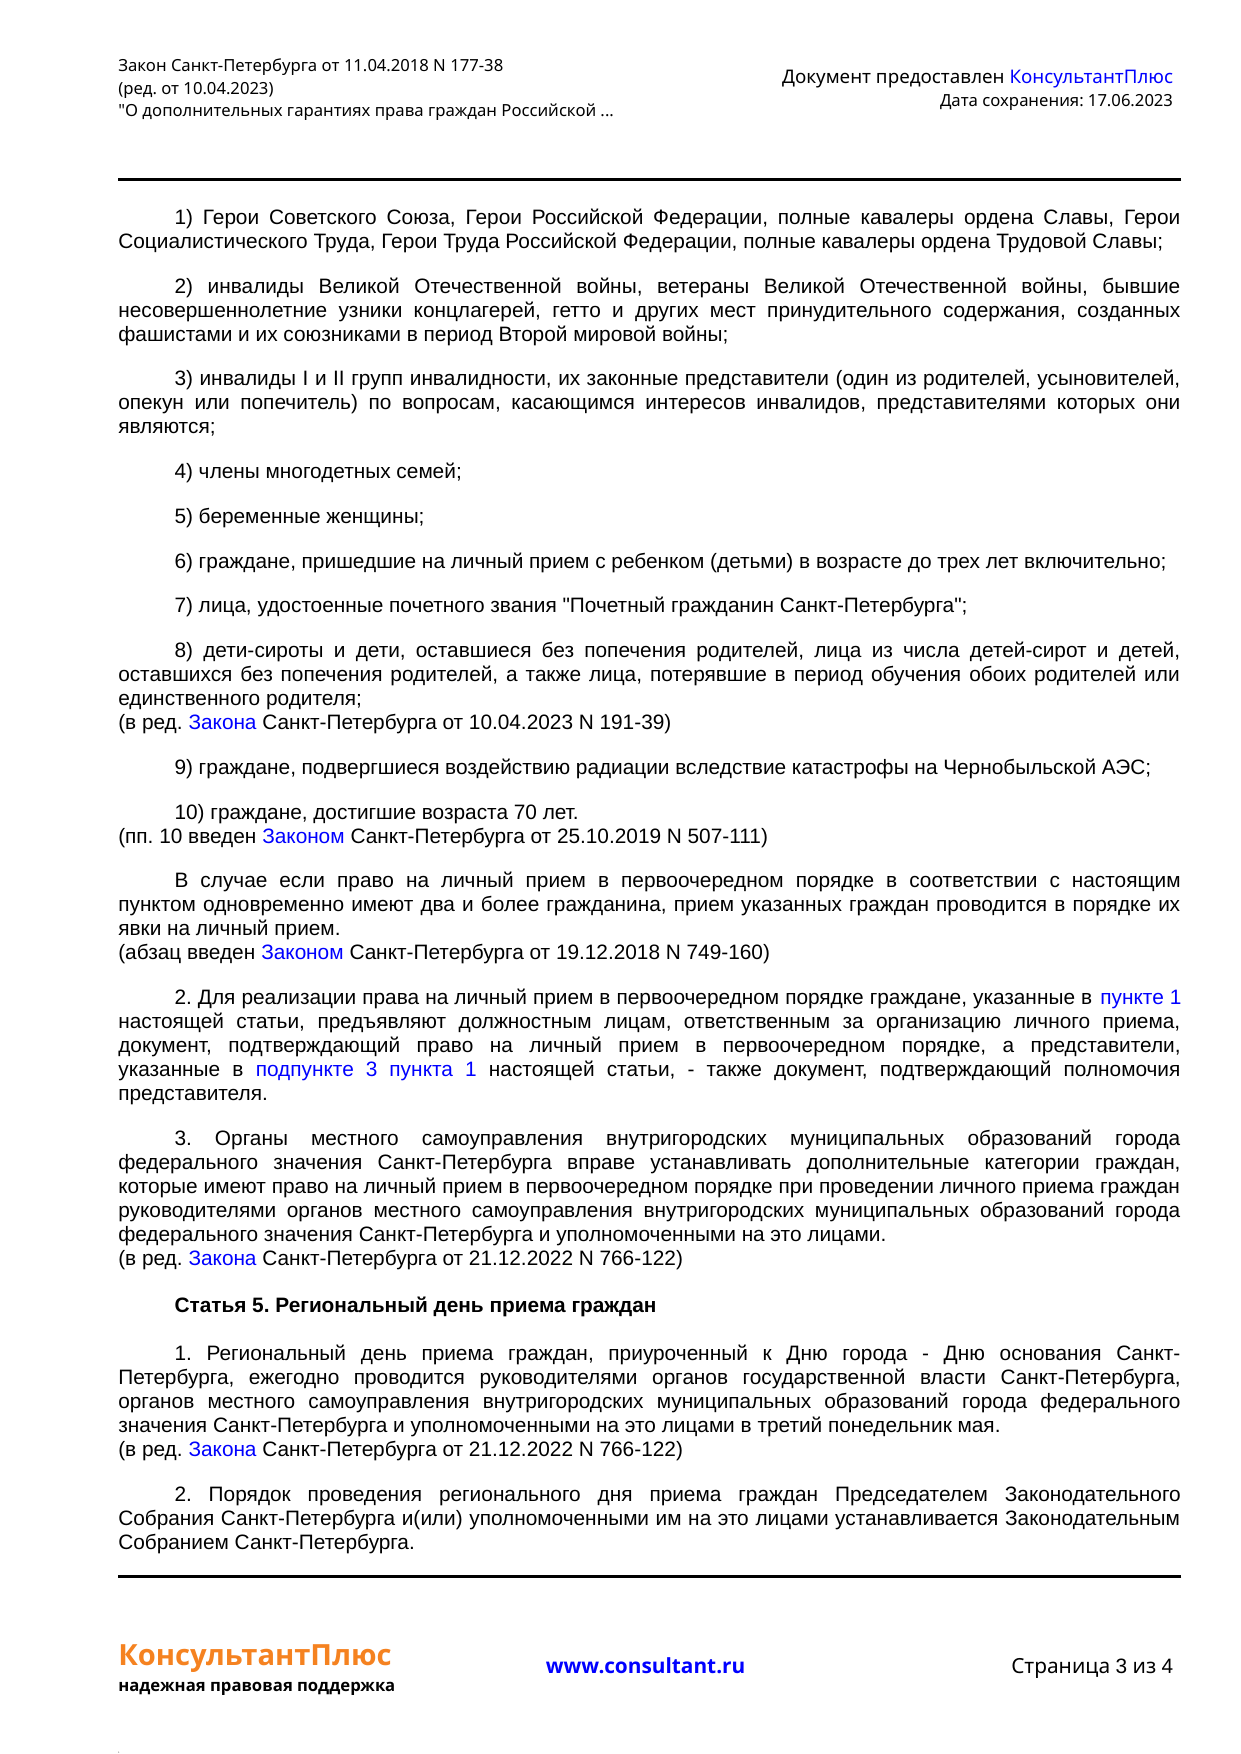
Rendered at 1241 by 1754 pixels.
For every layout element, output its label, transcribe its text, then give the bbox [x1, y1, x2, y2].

text (абзац введен Законом Санкт-Петербурга от 19.12.2018 N 749-160) [118, 940, 1181, 964]
text 2. Порядок проведения регионального дня приема граждан Председателем Законодательного Собрания Санкт-Петербурга и(или) уполномоченными им на это лицами устанавливается Законодательным Собранием Санкт-Петербурга. [118, 1482, 1181, 1554]
text В случае если право на личный прием в первоочередном порядке в соответствии с настоящим пунктом одновременно имеют два и более гражданина, прием указанных граждан проводится в порядке их явки на личный прием. [118, 868, 1181, 940]
text 2. Для реализации права на личный прием в первоочередном порядке граждане, указанные в пункте 1 настоящей статьи, предъявляют должностным лицам, ответственным за организацию личного приема, документ, подтверждающий право на личный прием в первоочередном порядке, а представители, указанные в подпункте 3 пункта 1 настоящей статьи, - также документ, подтверждающий полномочия представителя. [118, 985, 1181, 1105]
text 7) лица, удостоенные почетного звания "Почетный гражданин Санкт-Петербурга"; [118, 593, 1181, 617]
text 2) инвалиды Великой Отечественной войны, ветераны Великой Отечественной войны, бывшие несовершеннолетние узники концлагерей, гетто и других мест принудительного содержания, созданных фашистами и их союзниками в период Второй мировой войны; [118, 273, 1181, 345]
text 6) граждане, пришедшие на личный прием с ребенком (детьми) в возрасте до трех лет включительно; [118, 548, 1181, 572]
text (в ред. Закона Санкт-Петербурга от 10.04.2023 N 191-39) [118, 710, 1181, 734]
text 9) граждане, подвергшиеся воздействию радиации вследствие катастрофы на Чернобыльской АЭС; [118, 755, 1181, 779]
text (в ред. Закона Санкт-Петербурга от 21.12.2022 N 766-122) [118, 1437, 1181, 1461]
text 8) дети-сироты и дети, оставшиеся без попечения родителей, лица из числа детей-сирот и детей, оставшихся без попечения родителей, а также лица, потерявшие в период обучения обоих родителей или единственного родителя; [118, 638, 1181, 710]
text (пп. 10 введен Законом Санкт-Петербурга от 25.10.2019 N 507-111) [118, 823, 1181, 847]
text 10) граждане, достигшие возраста 70 лет. [118, 799, 1181, 823]
text 1. Региональный день приема граждан, приуроченный к Дню города - Дню основания Санкт-Петербурга, ежегодно проводится руководителями органов государственной власти Санкт-Петербурга, органов местного самоуправления внутригородских муниципальных образований города федерального значения Санкт-Петербурга и уполномоченными на это лицами в третий понедельник мая. [118, 1341, 1181, 1437]
text 3) инвалиды I и II групп инвалидности, их законные представители (один из родителей, усыновителей, опекун или попечитель) по вопросам, касающимся интересов инвалидов, представителями которых они являются; [118, 366, 1181, 438]
text 3. Органы местного самоуправления внутригородских муниципальных образований города федерального значения Санкт-Петербурга вправе устанавливать дополнительные категории граждан, которые имеют право на личный прием в первоочередном порядке при проведении личного приема граждан руководителями органов местного самоуправления внутригородских муниципальных образований города федерального значения Санкт-Петербурга и уполномоченными на это лицами. [118, 1126, 1181, 1245]
text 5) беременные женщины; [118, 504, 1181, 528]
text (в ред. Закона Санкт-Петербурга от 21.12.2022 N 766-122) [118, 1245, 1181, 1269]
title Статья 5. Региональный день приема граждан [118, 1293, 1181, 1317]
text 4) члены многодетных семей; [118, 459, 1181, 483]
text 1) Герои Советского Союза, Герои Российской Федерации, полные кавалеры ордена Славы, Герои Социалистического Труда, Герои Труда Российской Федерации, полные кавалеры ордена Трудовой Славы; [118, 205, 1181, 253]
